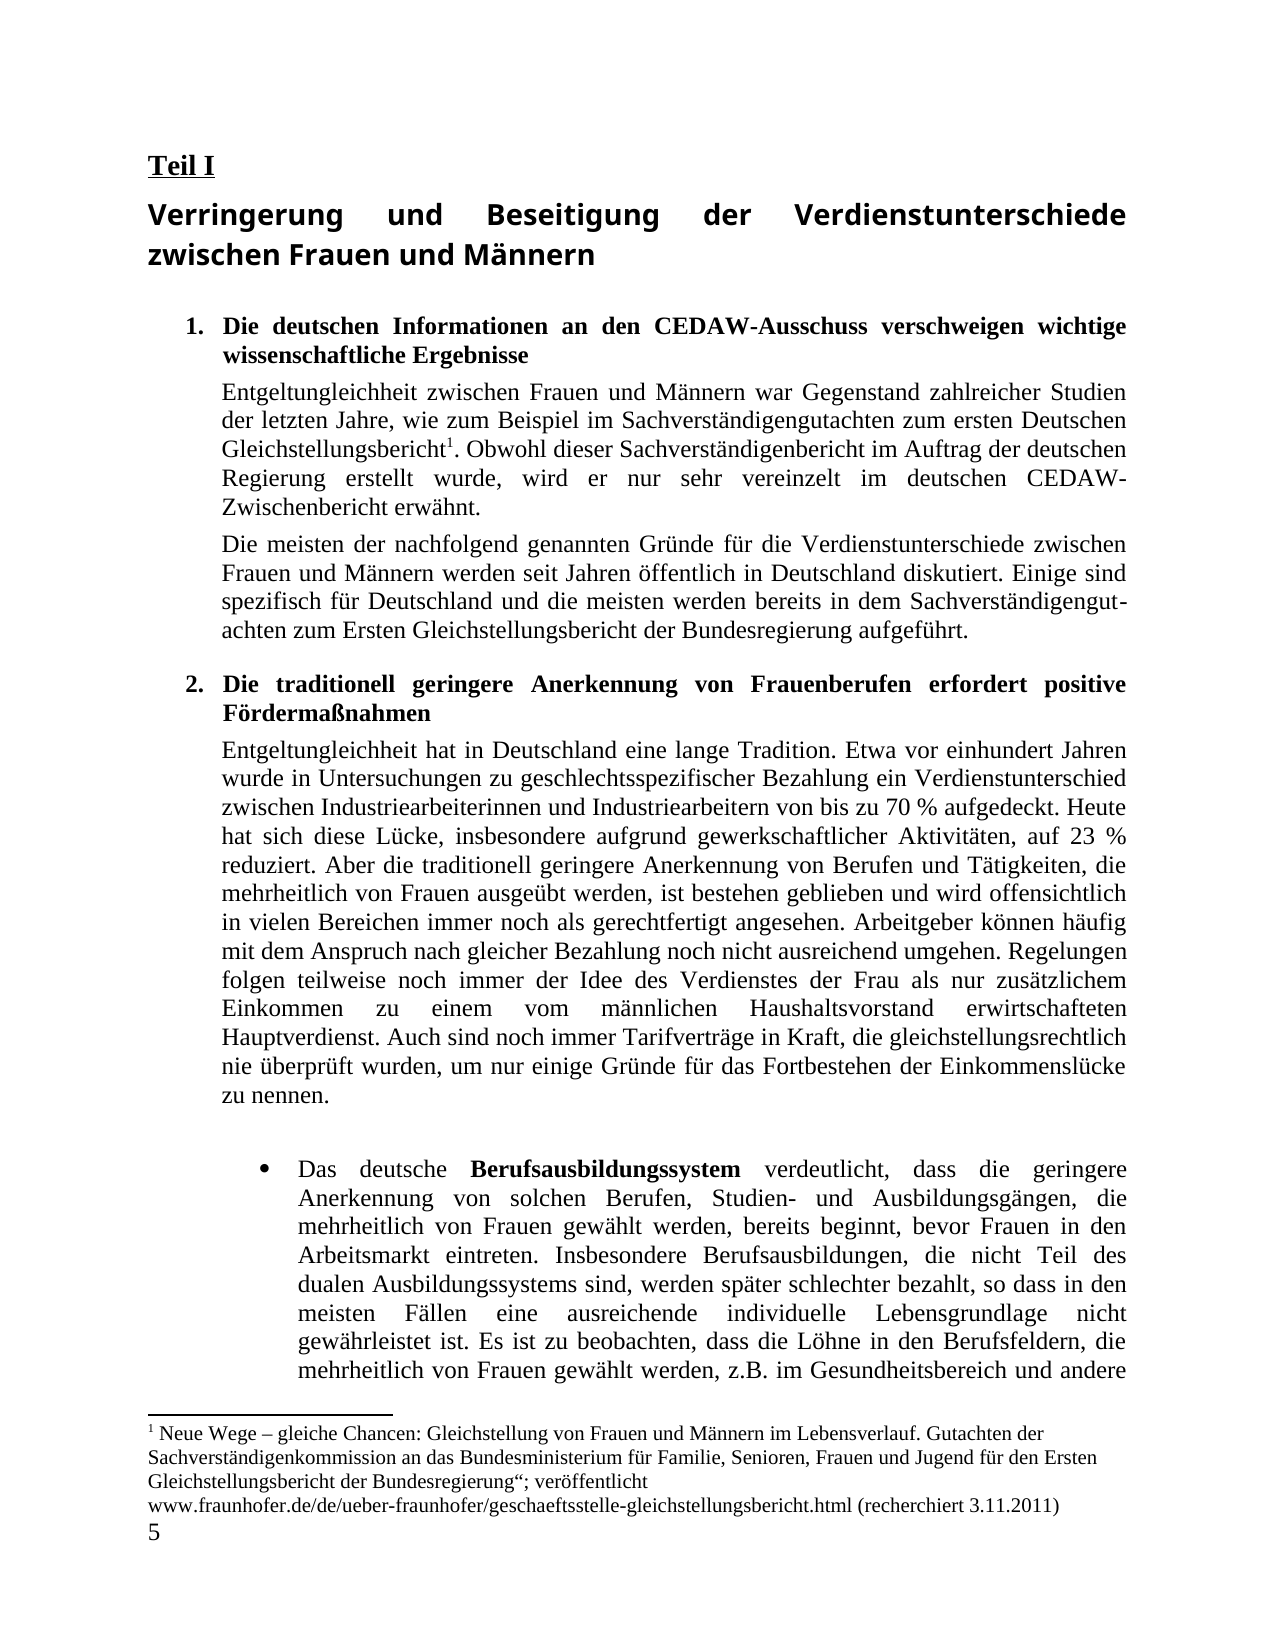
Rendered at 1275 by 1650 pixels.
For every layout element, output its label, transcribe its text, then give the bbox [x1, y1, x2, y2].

text Entgeltungleichheit zwischen Frauen und Männern war Gegenstand zahlreicher Studien der letzten Jahre, wie zum Beispiel im Sachverständigengutachten zum ersten Deutschen Gleichstellungsbericht. Obwohl dieser Sachverständigenbericht im Auftrag der deutschen Regierung erstellt wurde, wird er nur sehr vereinzelt im deutschen CEDAW-Zwischenbericht erwähnt. [221, 377, 1127, 521]
text Teil I [148, 148, 1127, 181]
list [260, 1154, 1127, 1384]
list Die deutschen Informationen an den CEDAW-Ausschuss verschweigen wichtige wissenschaftliche Ergebnisse [185, 311, 1127, 368]
text Entgeltungleichheit hat in Deutschland eine lange Tradition. Etwa vor einhundert Jahren wurde in Untersuchungen zu geschlechtsspezifischer Bezahlung ein Verdienstunterschied zwischen Industriearbeiterinnen und Industriearbeitern von bis zu 70 % aufgedeckt. Heute hat sich diese Lücke, insbesondere aufgrund gewerkschaftlicher Aktivitäten, auf 23 % reduziert. Aber die traditionell geringere Anerkennung von Berufen und Tätigkeiten, die mehrheitlich von Frauen ausgeübt werden, ist bestehen geblieben und wird offensichtlich in vielen Bereichen immer noch als gerechtfertigt angesehen. Arbeitgeber können häufig mit dem Anspruch nach gleicher Bezahlung noch nicht ausreichend umgehen. Regelungen folgen teilweise noch immer der Idee des Verdienstes der Frau als nur zusätzlichem Einkommen zu einem vom männlichen Haushaltsvorstand erwirtschafteten Hauptverdienst. Auch sind noch immer Tarifverträge in Kraft, die gleichstellungsrechtlich nie überprüft wurden, um nur einige Gründe für das Fortbestehen der Einkommenslücke zu nennen. [221, 735, 1127, 1108]
list Die traditionell geringere Anerkennung von Frauenberufen erfordert positive Fördermaßnahmen [185, 669, 1127, 726]
text Die meisten der nachfolgend genannten Gründe für die Verdienstunterschiede zwischen Frauen und Männern werden seit Jahren öffentlich in Deutschland diskutiert. Einige sind spezifisch für Deutschland und die meisten werden bereits in dem Sachverständigengutachten zum Ersten Gleichstellungsbericht der Bundesregierung aufgeführt. [221, 529, 1127, 644]
text Verringerung und Beseitigung der Verdienstunterschiede zwischen Frauen und Männern [148, 194, 1127, 274]
